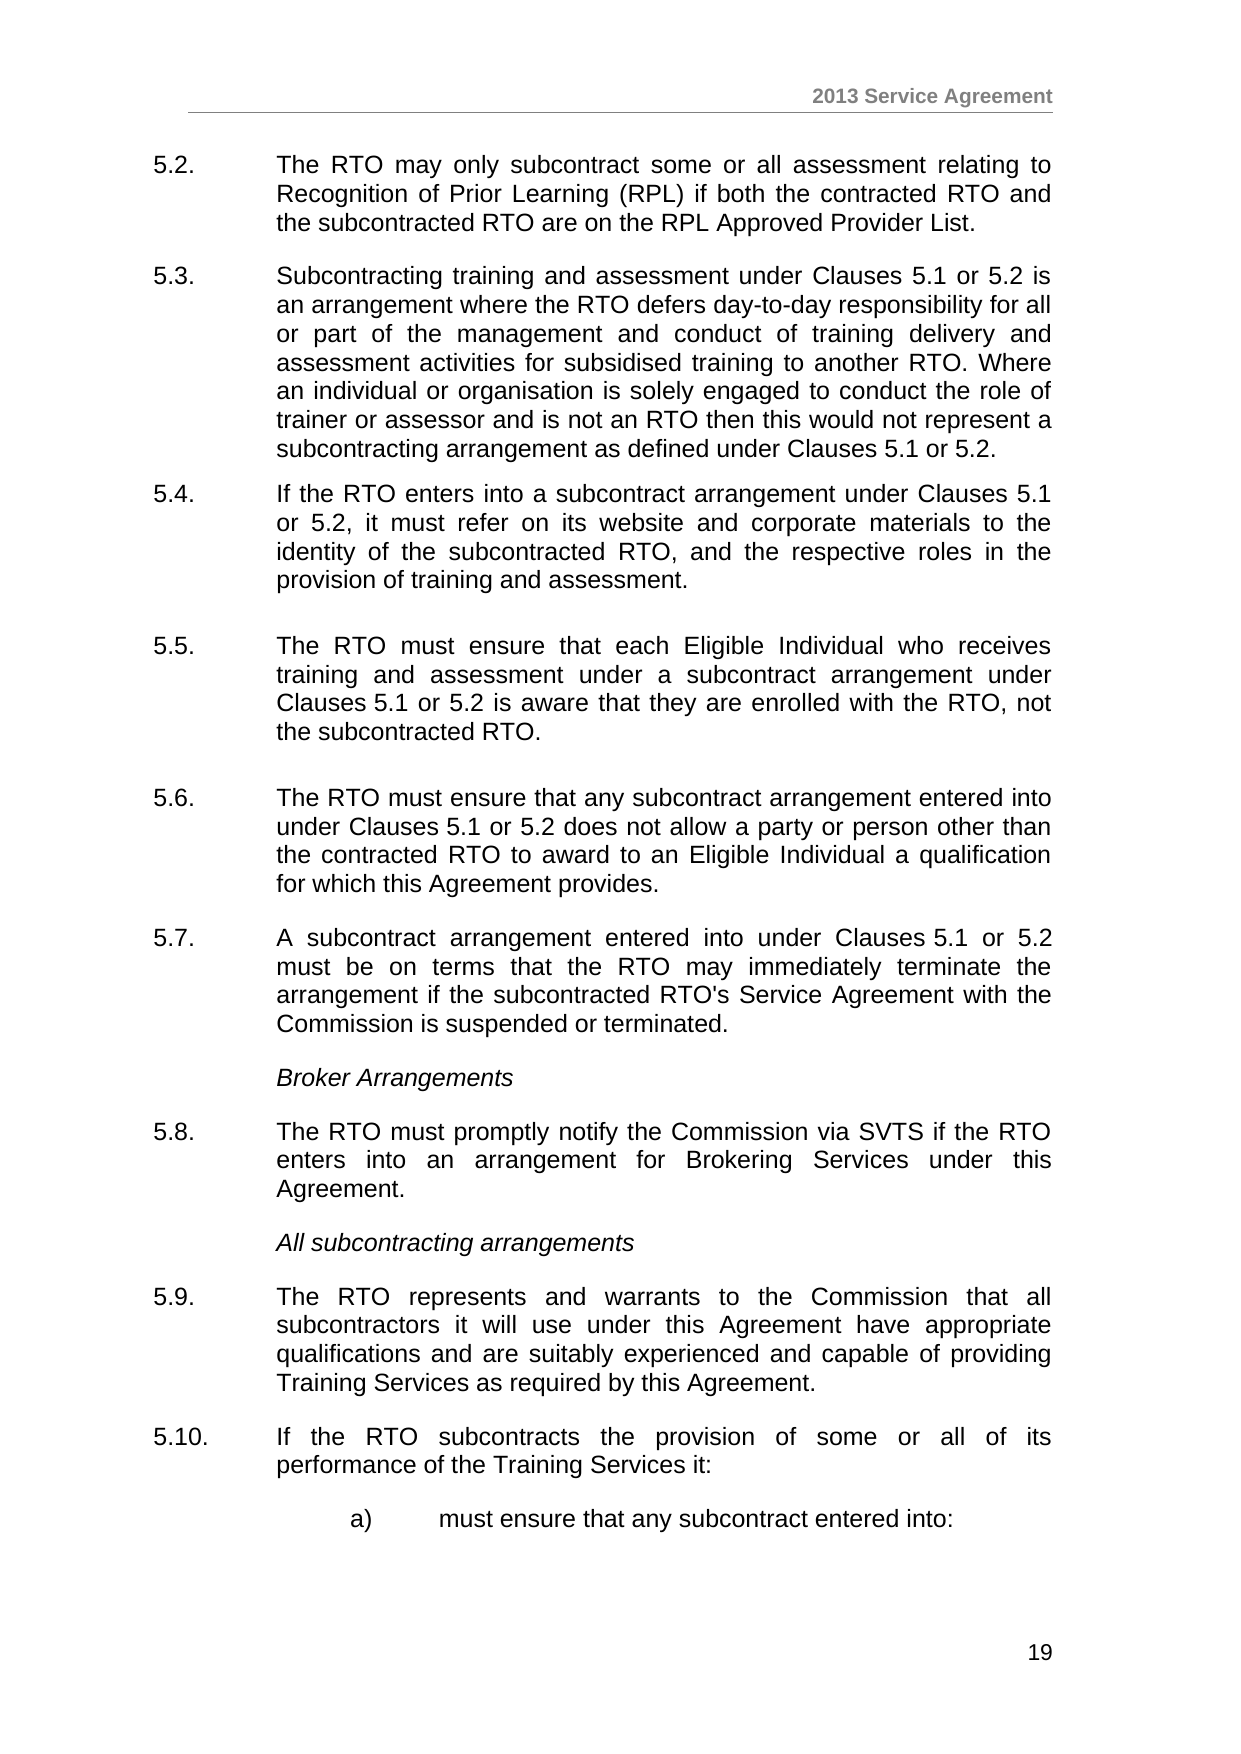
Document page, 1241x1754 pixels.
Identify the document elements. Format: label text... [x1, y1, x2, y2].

subtitle The RTO must ensure that any subcontract arrangement entered into under Clauses 5.1 or 5.2 does not allow a party or person other than the contracted RTO to award to an Eligible Individual a qualification for which this Agreement provides. [153, 783, 1053, 898]
subtitle must ensure that any subcontract entered into: [350, 1504, 1053, 1533]
subtitle The RTO may only subcontract some or all assessment relating to Recognition of Prior Learning (RPL) if both the contracted RTO and the subcontracted RTO are on the RPL Approved Provider List. [153, 150, 1053, 236]
subtitle If the RTO subcontracts the provision of some or all of its performance of the Training Services it: [153, 1421, 1053, 1479]
subtitle The RTO must promptly notify the Commission via SVTS if the RTO enters into an arrangement for Brokering Services under this Agreement. [153, 1116, 1053, 1203]
subtitle The RTO must ensure that each Eligible Individual who receives training and assessment under a subcontract arrangement under Clauses 5.1 or 5.2 is aware that they are enrolled with the RTO, not the subcontracted RTO. [153, 631, 1053, 746]
subtitle The RTO represents and warrants to the Commission that all subcontractors it will use under this Agreement have appropriate qualifications and are suitably experienced and capable of providing Training Services as required by this Agreement. [153, 1281, 1053, 1396]
text Broker Arrangements [187, 1063, 1053, 1091]
subtitle A subcontract arrangement entered into under Clauses 5.1 or 5.2 must be on terms that the RTO may immediately terminate the arrangement if the subcontracted RTO's Service Agreement with the Commission is suspended or terminated. [153, 923, 1053, 1038]
text All subcontracting arrangements [276, 1228, 1053, 1256]
subtitle If the RTO enters into a subcontract arrangement under Clauses 5.1 or 5.2, it must refer on its website and corporate materials to the identity of the subcontracted RTO, and the respective roles in the provision of training and assessment. [153, 479, 1053, 594]
subtitle Subcontracting training and assessment under Clauses 5.1 or 5.2 is an arrangement where the RTO defers day-to-day responsibility for all or part of the management and conduct of training delivery and assessment activities for subsidised training to another RTO. Where an individual or organisation is solely engaged to conduct the role of trainer or assessor and is not an RTO then this would not represent a subcontracting arrangement as defined under Clauses 5.1 or 5.2. [153, 261, 1053, 462]
